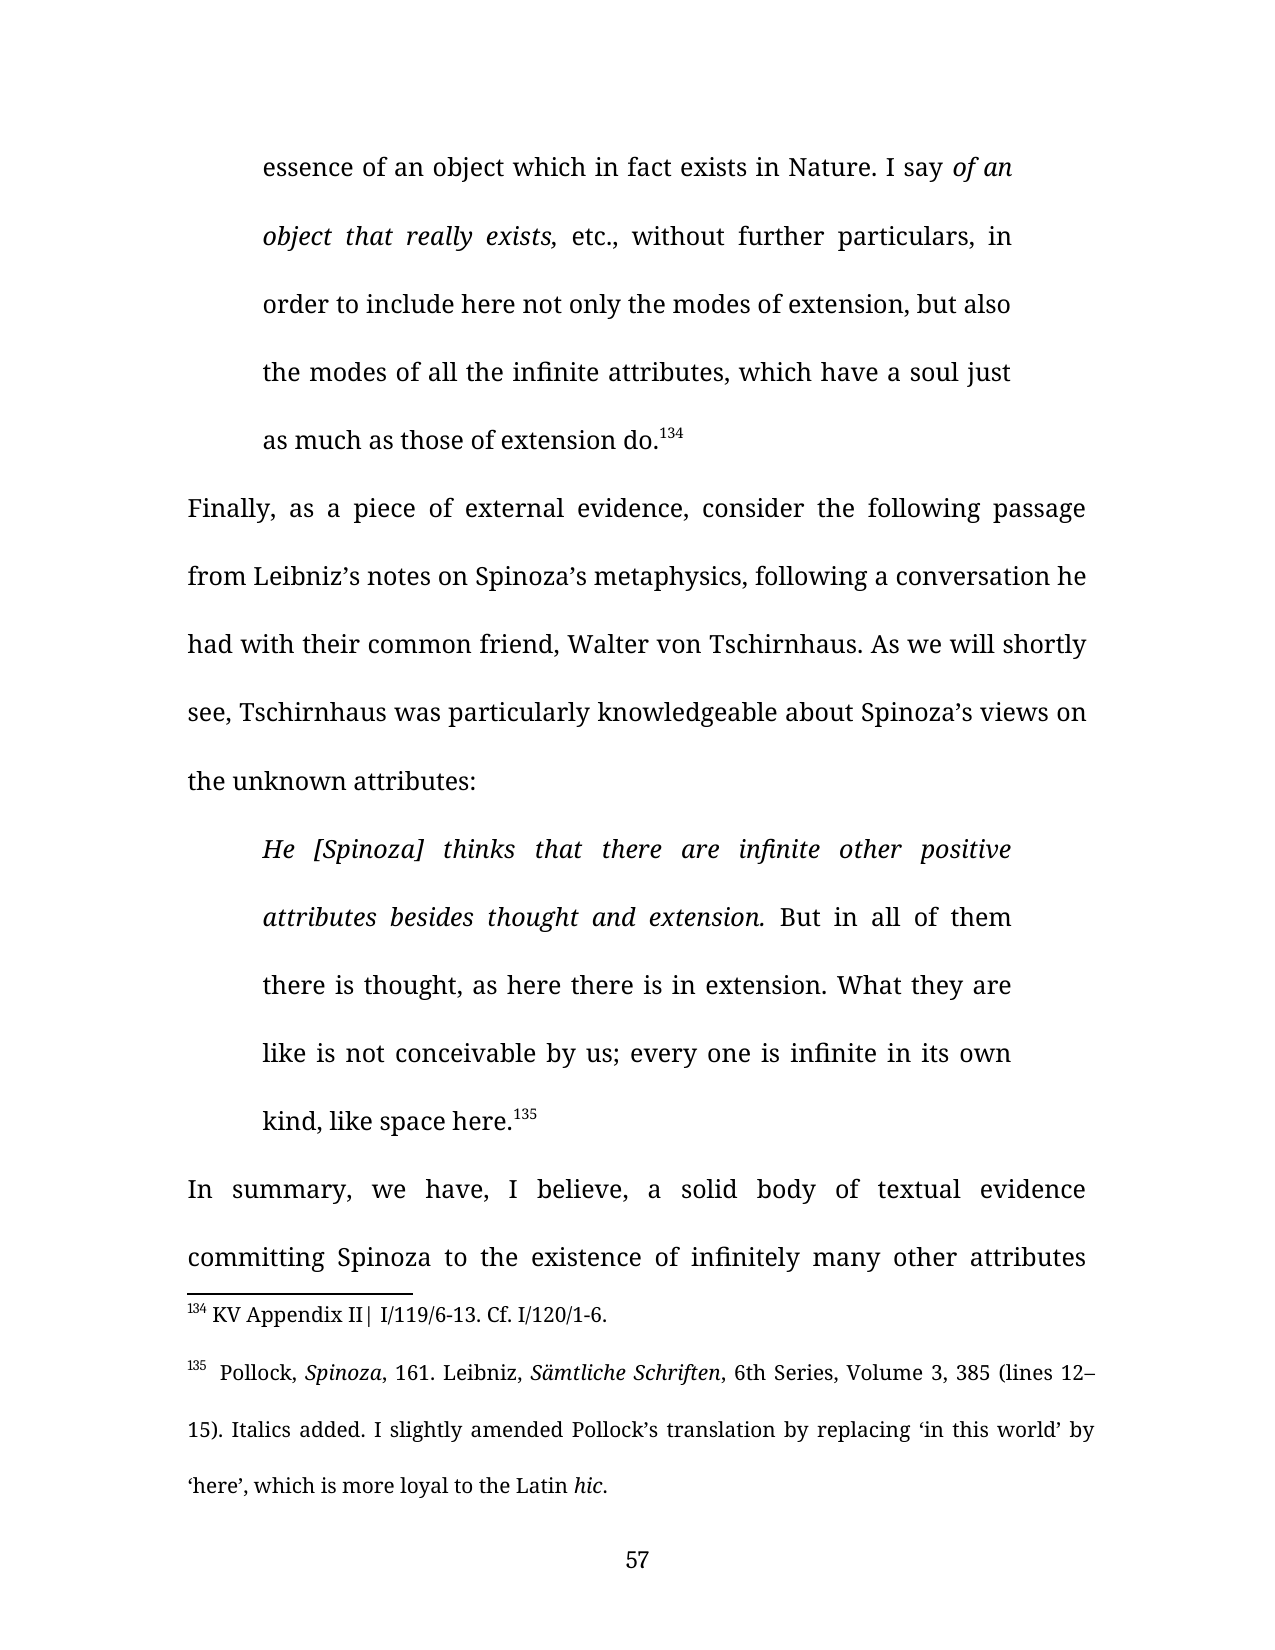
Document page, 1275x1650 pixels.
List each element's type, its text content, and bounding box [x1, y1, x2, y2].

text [262, 150, 1012, 457]
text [187, 1172, 1087, 1274]
text He [Spinoza] thinks that there are infinite other positive attributes besides thought and extension. But in all of them there is thought, as here there is in extension. What they are like is not conceivable by us; every one is infinite in its own kind, like space here. [262, 831, 1012, 1138]
text Finally, as a piece of external evidence, consider the following passage from Leibniz’s notes on Spinoza’s metaphysics, following a conversation he had with their common friend, Walter von Tschirnhaus. As we will shortly see, Tschirnhaus was particularly knowledgeable about Spinoza’s views on the unknown attributes: [187, 491, 1087, 797]
